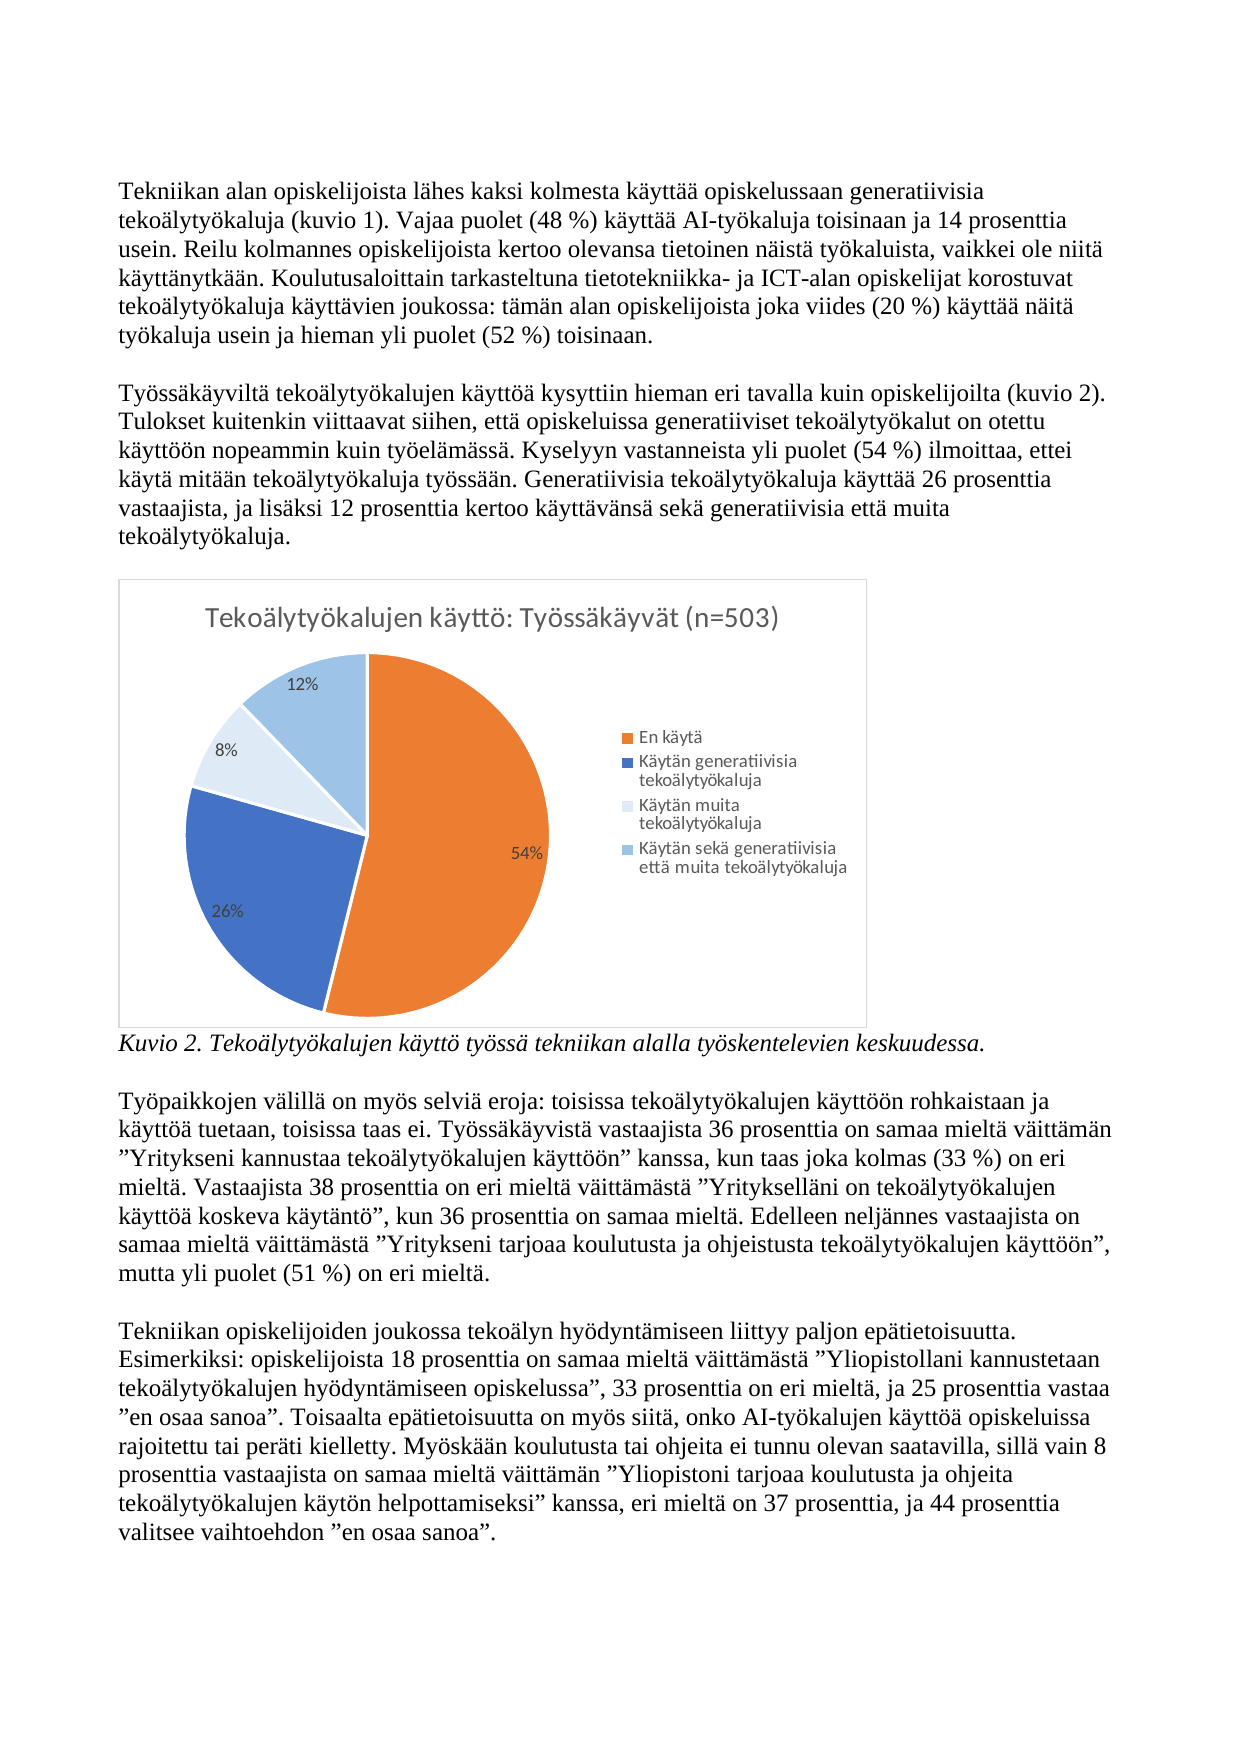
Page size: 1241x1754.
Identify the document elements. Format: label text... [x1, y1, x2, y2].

text Tekniikan opiskelijoiden joukossa tekoälyn hyödyntämiseen liittyy paljon epätietoisuutta. Esimerkiksi: opiskelijoista 18 prosenttia on samaa mieltä väittämästä ”Yliopistollani kannustetaan tekoälytyökalujen hyödyntämiseen opiskelussa”, 33 prosenttia on eri mieltä, ja 25 prosenttia vastaa ”en osaa sanoa”. Toisaalta epätietoisuutta on myös siitä, onko AI-työkalujen käyttöä opiskeluissa rajoitettu tai peräti kielletty. Myöskään koulutusta tai ohjeita ei tunnu olevan saatavilla, sillä vain 8 prosenttia vastaajista on samaa mieltä väittämän ”Yliopistoni tarjoaa koulutusta ja ohjeita tekoälytyökalujen käytön helpottamiseksi” kanssa, eri mieltä on 37 prosenttia, ja 44 prosenttia valitsee vaihtoehdon ”en osaa sanoa”. [118, 1316, 1122, 1546]
text Työssäkäyviltä tekoälytyökalujen käyttöä kysyttiin hieman eri tavalla kuin opiskelijoilta (kuvio 2). Tulokset kuitenkin viittaavat siihen, että opiskeluissa generatiiviset tekoälytyökalut on otettu käyttöön nopeammin kuin työelämässä. Kyselyyn vastanneista yli puolet (54 %) ilmoittaa, ettei käytä mitään tekoälytyökaluja työssään. Generatiivisia tekoälytyökaluja käyttää 26 prosenttia vastaajista, ja lisäksi 12 prosenttia kertoo käyttävänsä sekä generatiivisia että muita tekoälytyökaluja. [118, 378, 1122, 550]
text Tekniikan alan opiskelijoista lähes kaksi kolmesta käyttää opiskelussaan generatiivisia tekoälytyökaluja (kuvio 1). Vajaa puolet (48 %) käyttää AI-työkaluja toisinaan ja 14 prosenttia usein. Reilu kolmannes opiskelijoista kertoo olevansa tietoinen näistä työkaluista, vaikkei ole niitä käyttänytkään. Koulutusaloittain tarkasteltuna tietotekniikka- ja ICT-alan opiskelijat korostuvat tekoälytyökaluja käyttävien joukossa: tämän alan opiskelijoista joka viides (20 %) käyttää näitä työkaluja usein ja hieman yli puolet (52 %) toisinaan. [118, 176, 1122, 349]
text Kuvio 2. Tekoälytyökalujen käyttö työssä tekniikan alalla työskentelevien keskuudessa. [118, 1028, 1122, 1057]
text Työpaikkojen välillä on myös selviä eroja: toisissa tekoälytyökalujen käyttöön rohkaistaan ja käyttöä tuetaan, toisissa taas ei. Työssäkäyvistä vastaajista 36 prosenttia on samaa mieltä väittämän ”Yritykseni kannustaa tekoälytyökalujen käyttöön” kanssa, kun taas joka kolmas (33 %) on eri mieltä. Vastaajista 38 prosenttia on eri mieltä väittämästä ”Yritykselläni on tekoälytyökalujen käyttöä koskeva käytäntö”, kun 36 prosenttia on samaa mieltä. Edelleen neljännes vastaajista on samaa mieltä väittämästä ”Yritykseni tarjoaa koulutusta ja ohjeistusta tekoälytyökalujen käyttöön”, mutta yli puolet (51 %) on eri mieltä. [118, 1086, 1122, 1287]
